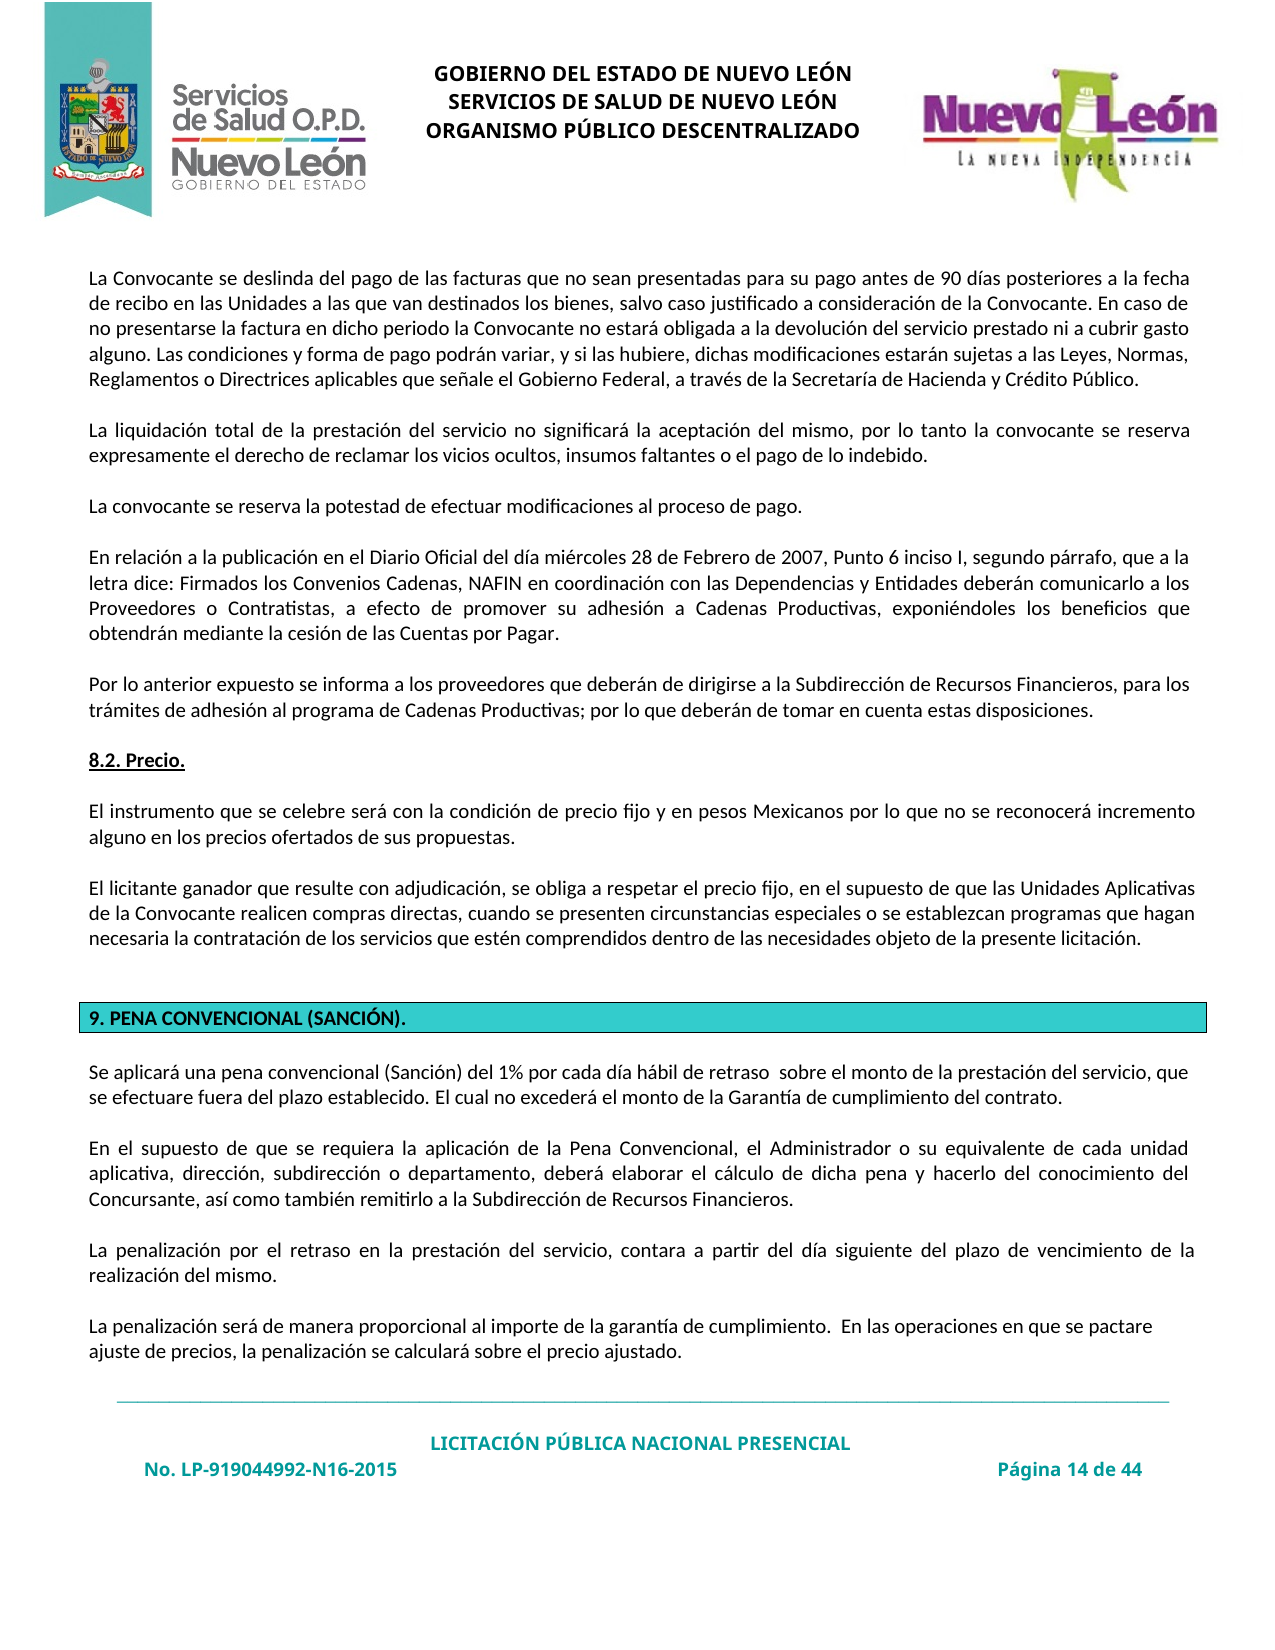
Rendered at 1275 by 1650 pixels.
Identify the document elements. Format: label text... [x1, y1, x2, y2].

picture [15, 2, 1249, 229]
text En relación a la publicación en el Diario Oficial del día miércoles 28 de Febrero de 2007, Punto 6 inciso I, segundo párrafo, que a la letra dice: Firmados los Convenios Cadenas, NAFIN en coordinación con las Dependencias y Entidades deberán comunicarlo a los Proveedores o Contratistas, a efecto de promover su adhesión a Cadenas Productivas, exponiéndoles los beneficios que obtendrán mediante la cesión de las Cuentas por Pagar. [89, 544, 1192, 646]
text 8.2. Precio. [89, 748, 1197, 773]
text La liquidación total de la prestación del servicio no significará la aceptación del mismo, por lo tanto la convocante se reserva expresamente el derecho de reclamar los vicios ocultos, insumos faltantes o el pago de lo indebido. [89, 417, 1192, 468]
text Por lo anterior expuesto se informa a los proveedores que deberán de dirigirse a de Recursos Financieros, para los trámites de adhesión al programa de Cadenas Productivas; por lo que deberán de tomar en cuenta estas disposiciones. [89, 671, 1192, 722]
text La penalización será de manera proporcional al importe de la garantía de cumplimiento. En las operaciones en que se pactare ajuste de precios, la penalización se calculará sobre el precio ajustado. [89, 1313, 1197, 1364]
text 9. PENA CONVENCIONAL (SANCIÓN). [80, 1003, 1206, 1032]
text El instrumento que se celebre será con la condición de precio fijo y en pesos Mexicanos por lo que no se reconocerá incremento alguno en los precios ofertados de sus propuestas. [89, 798, 1197, 849]
text En el supuesto de que se requiera la aplicación de la Pena Convencional, el Administrador o su equivalente de cada unidad aplicativa, dirección, subdirección o departamento, deberá elaborar el cálculo de dicha pena y hacerlo del conocimiento del Concursante, así como también remitirlo a la Subdirección de Recursos Financieros. [89, 1135, 1192, 1211]
text La convocante se reserva la potestad de efectuar modificaciones al proceso de pago. [89, 493, 1197, 519]
text La Convocante se deslinda del pago de las facturas que no sean presentadas para su pago antes de 90 días posteriores a la fecha de recibo en las Unidades a las que van destinados los bienes, salvo caso justificado a consideración de la Convocante. En caso de no presentarse la factura en dicho periodo la Convocante no estará obligada a la devolución del servicio prestado ni a cubrir gasto alguno. Las condiciones y forma de pago podrán variar, y si las hubiere, dichas modificaciones estarán sujetas a las Leyes, Normas, Reglamentos o Directrices aplicables que señale el Gobierno Federal, a través de la Secretaría de Hacienda y Crédito Público. [89, 265, 1192, 392]
list La penalización por el retraso en la prestación del servicio, contara a partir del día siguiente del plazo de vencimiento de la realización del mismo. [89, 1237, 1197, 1288]
text Se aplicará una pena convencional (Sanción) del 1% por cada día hábil de retraso sobre el monto de la prestación del servicio, que se efectuare fuera del plazo establecido. El cual no excederá el monto de de cumplimiento del contrato. [89, 1059, 1192, 1110]
text El licitante ganador que resulte con adjudicación, se obliga a respetar el precio fijo, en el supuesto de que las Unidades Aplicativas de la Convocante realicen compras directas, cuando se presenten circunstancias especiales o se establezcan programas que hagan necesaria la contratación de los servicios que estén comprendidos dentro de las necesidades objeto de la presente licitación. [89, 875, 1197, 951]
